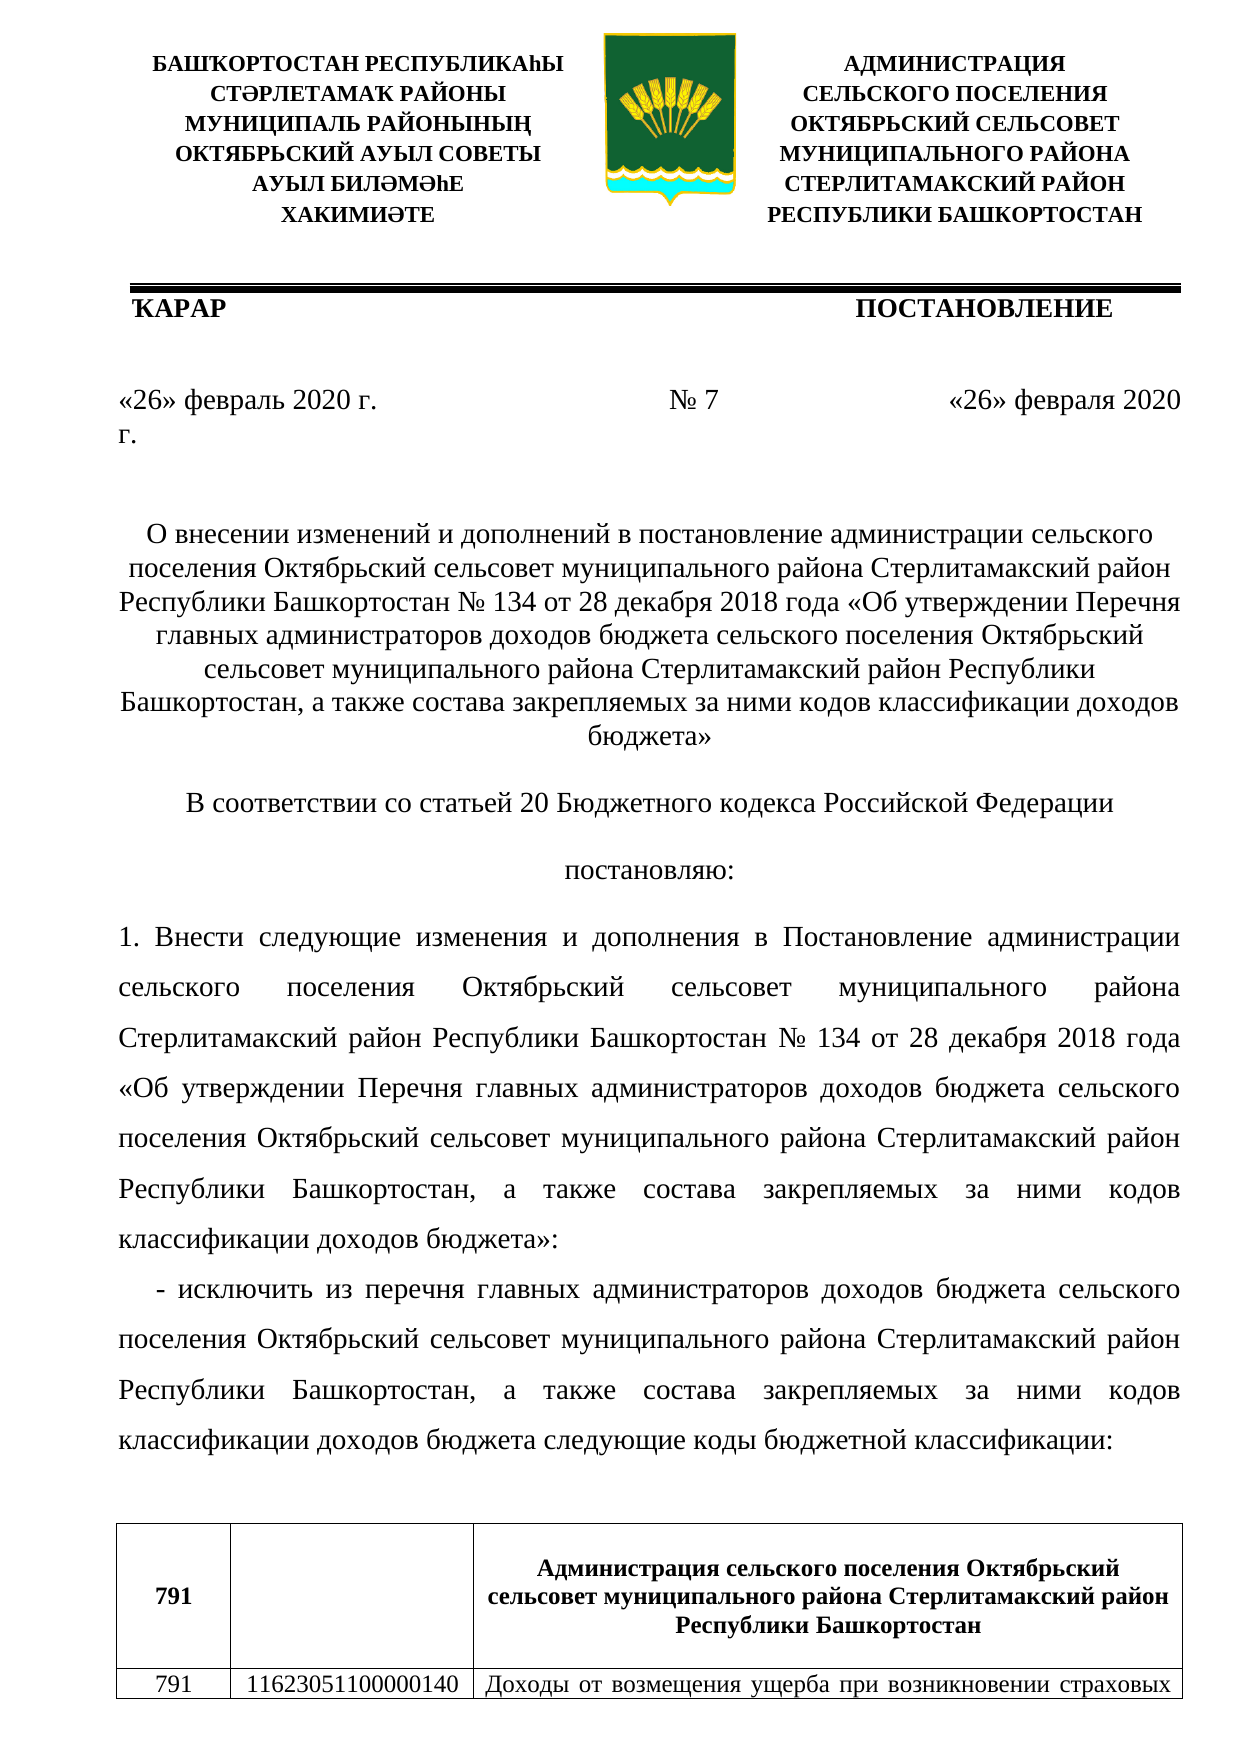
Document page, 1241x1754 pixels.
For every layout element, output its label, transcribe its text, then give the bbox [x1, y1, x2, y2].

table_header 791 [117, 1524, 230, 1668]
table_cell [474, 1669, 1182, 1697]
text «26» февраль 2020 г. № 7 «26» февраля 2020 г. [118, 382, 1181, 449]
table_header [231, 1524, 473, 1668]
table_cell 791 [117, 1669, 230, 1697]
text О внесении изменений и дополнений в постановление администрации сельского поселения Октябрьский сельсовет муниципального района Стерлитамакский район Республики Башкортостан № 134 от 28 декабря 2018 года «Об утверждении Перечня главных администраторов доходов бюджета сельского поселения Октябрьский сельсовет муниципального района Стерлитамакский район Республики Башкортостан, а также состава закрепляемых за ними кодов классификации доходов бюджета» [118, 517, 1181, 751]
table_header Администрация сельского поселения Октябрьский сельсовет муниципального района Стерлитамакский район Республики Башкортостан [474, 1524, 1182, 1668]
text - исключить из перечня главных администраторов доходов бюджета сельского поселения Октябрьский сельсовет муниципального района Стерлитамакский район Республики Башкортостан, а также состава закрепляемых за ними кодов классификации доходов бюджета следующие коды бюджетной классификации: [118, 1271, 1181, 1456]
table_cell 11623051100000140 [231, 1669, 473, 1697]
text В соответствии со статьей 20 Бюджетного кодекса Российской Федерации [118, 785, 1181, 818]
text ҠAPAP ПОСТАНОВЛЕНИЕ [118, 292, 1181, 323]
text 1. Внести следующие изменения и дополнения в Постановление администрации сельского поселения Октябрьский сельсовет муниципального района Стерлитамакский район Республики Башкортостан № 134 от 28 декабря 2018 года «Об утверждении Перечня главных администраторов доходов бюджета сельского поселения Октябрьский сельсовет муниципального района Стерлитамакский район Республики Башкортостан, а также состава закрепляемых за ними кодов классификации доходов бюджета»: [118, 919, 1181, 1254]
text постановляю: [118, 852, 1181, 886]
table_header [130, 209, 1181, 283]
picture [603, 33, 737, 210]
